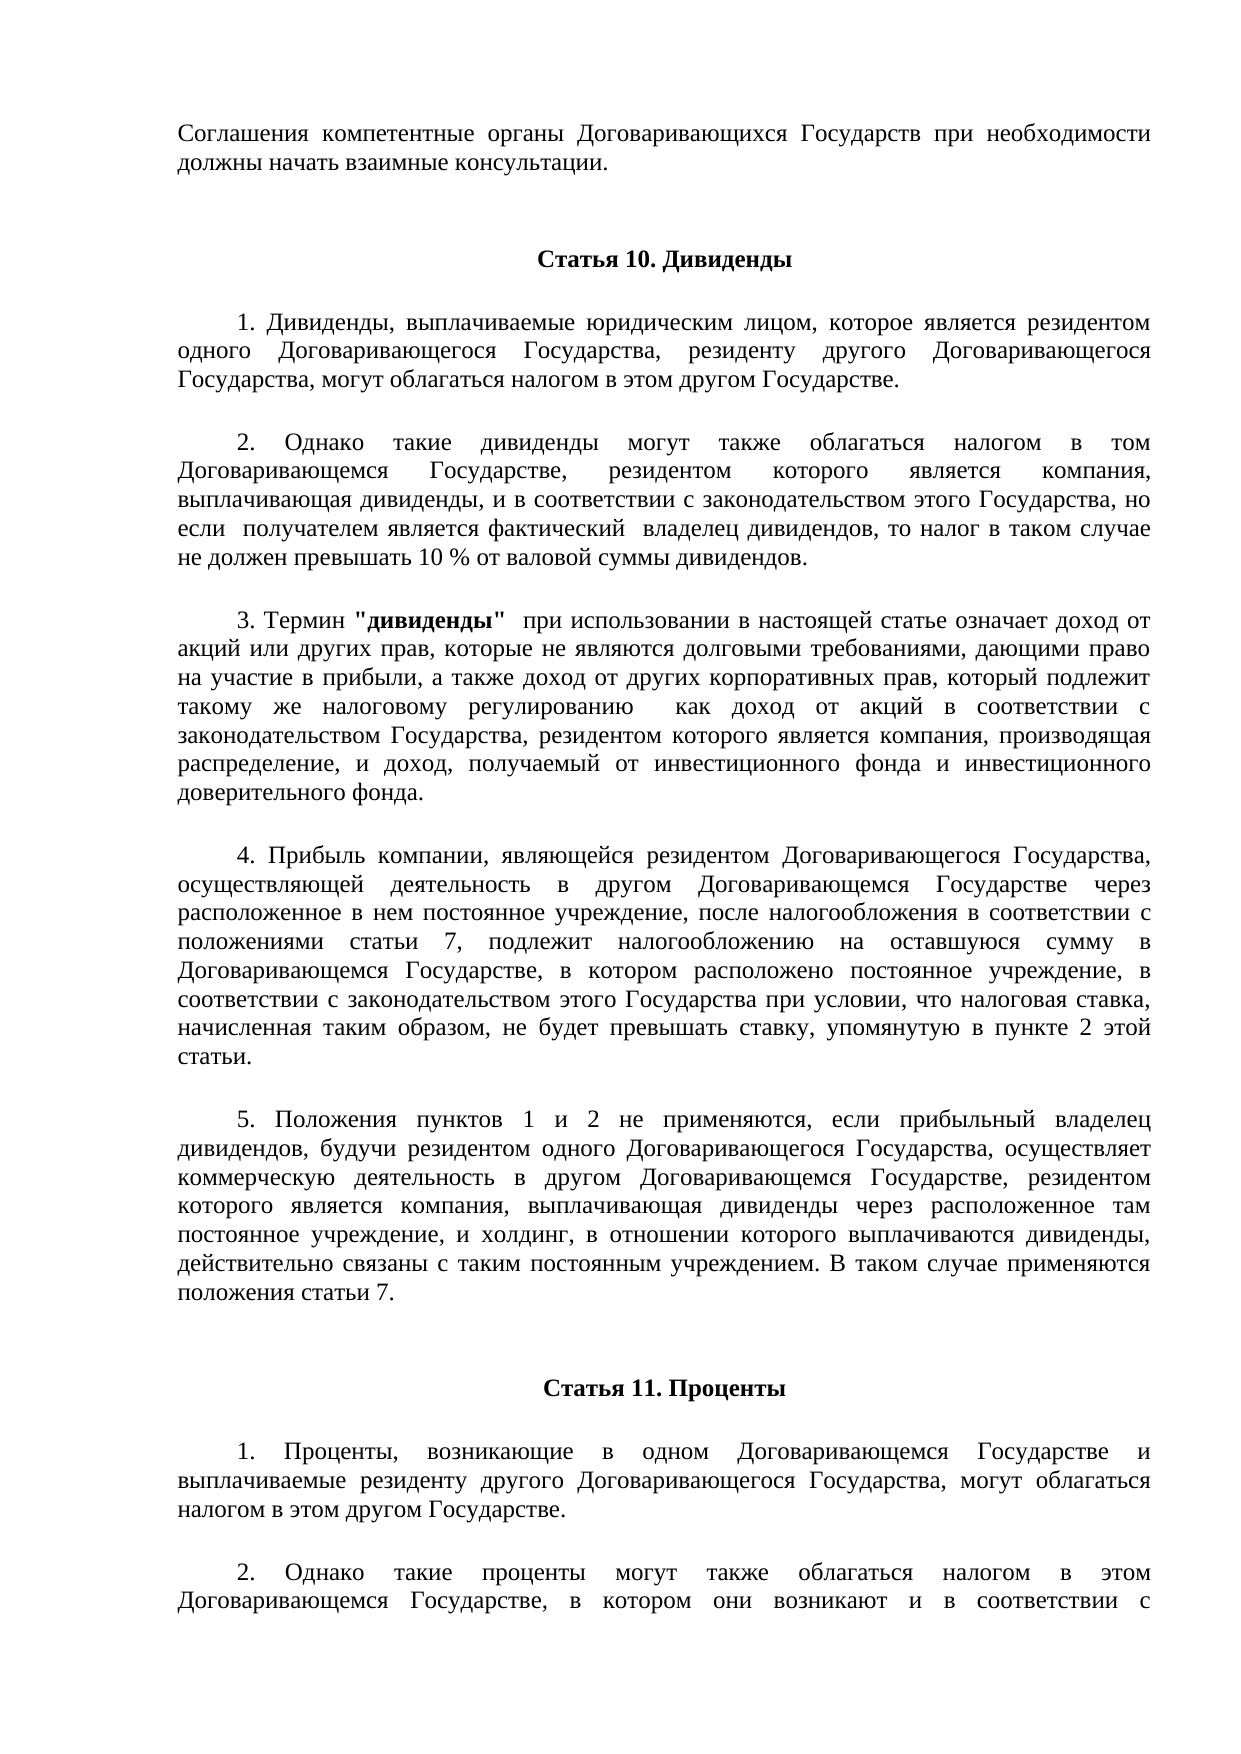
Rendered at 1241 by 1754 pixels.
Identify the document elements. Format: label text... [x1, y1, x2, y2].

text 3. Термин "дивиденды" при использовании в настоящей статье означает доход от акций или других прав, которые не являются долговыми требованиями, дающими право на участие в прибыли, а также доход от других корпоративных прав, который подлежит такому же налоговому регулированию как доход от акций в соответствии с законодательством Государства, резидентом которого является компания, производящая распределение, и доход, получаемый от инвестиционного фонда и инвестиционного доверительного фонда. [177, 605, 1152, 806]
text Статья 11. Проценты [177, 1373, 1152, 1402]
text 1. Дивиденды, выплачиваемые юридическим лицом, которое является резидентом одного Договаривающегося Государства, резиденту другого Договаривающегося Государства, могут облагаться налогом в этом другом Государстве. [177, 307, 1152, 393]
text Статья 10. Дивиденды [177, 244, 1152, 272]
text 4. Прибыль компании, являющейся резидентом Договаривающегося Государства, осуществляющей деятельность в другом Договаривающемся Государстве через расположенное в нем постоянное учреждение, после налогообложения в соответствии с положениями статьи 7, подлежит налогообложению на оставшуюся сумму в Договаривающемся Государстве, в котором расположено постоянное учреждение, в соответствии с законодательством этого Государства при условии, что налоговая ставка, начисленная таким образом, не будет превышать ставку, упомянутую в пункте 2 этой статьи. [177, 840, 1152, 1070]
text 1. Проценты, возникающие в одном Договаривающемся Государстве и выплачиваемые резиденту другого Договаривающегося Государства, могут облагаться налогом в этом другом Государстве. [177, 1436, 1152, 1522]
text 2. Однако такие дивиденды могут также облагаться налогом в том Договаривающемся Государстве, резидентом которого является компания, выплачивающая дивиденды, и в соответствии с законодательством этого Государства, но если получателем является фактический владелец дивидендов, то налог в таком случае не должен превышать 10 % от валовой суммы дивидендов. [177, 427, 1152, 571]
text 5. Положения пунктов 1 и 2 не применяются, если прибыльный владелец дивидендов, будучи резидентом одного Договаривающегося Государства, осуществляет коммерческую деятельность в другом Договаривающемся Государстве, резидентом которого является компания, выплачивающая дивиденды через расположенное там постоянное учреждение, и холдинг, в отношении которого выплачиваются дивиденды, действительно связаны с таким постоянным учреждением. В таком случае применяются положения статьи 7. [177, 1104, 1152, 1305]
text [177, 118, 1152, 176]
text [177, 1557, 1152, 1614]
